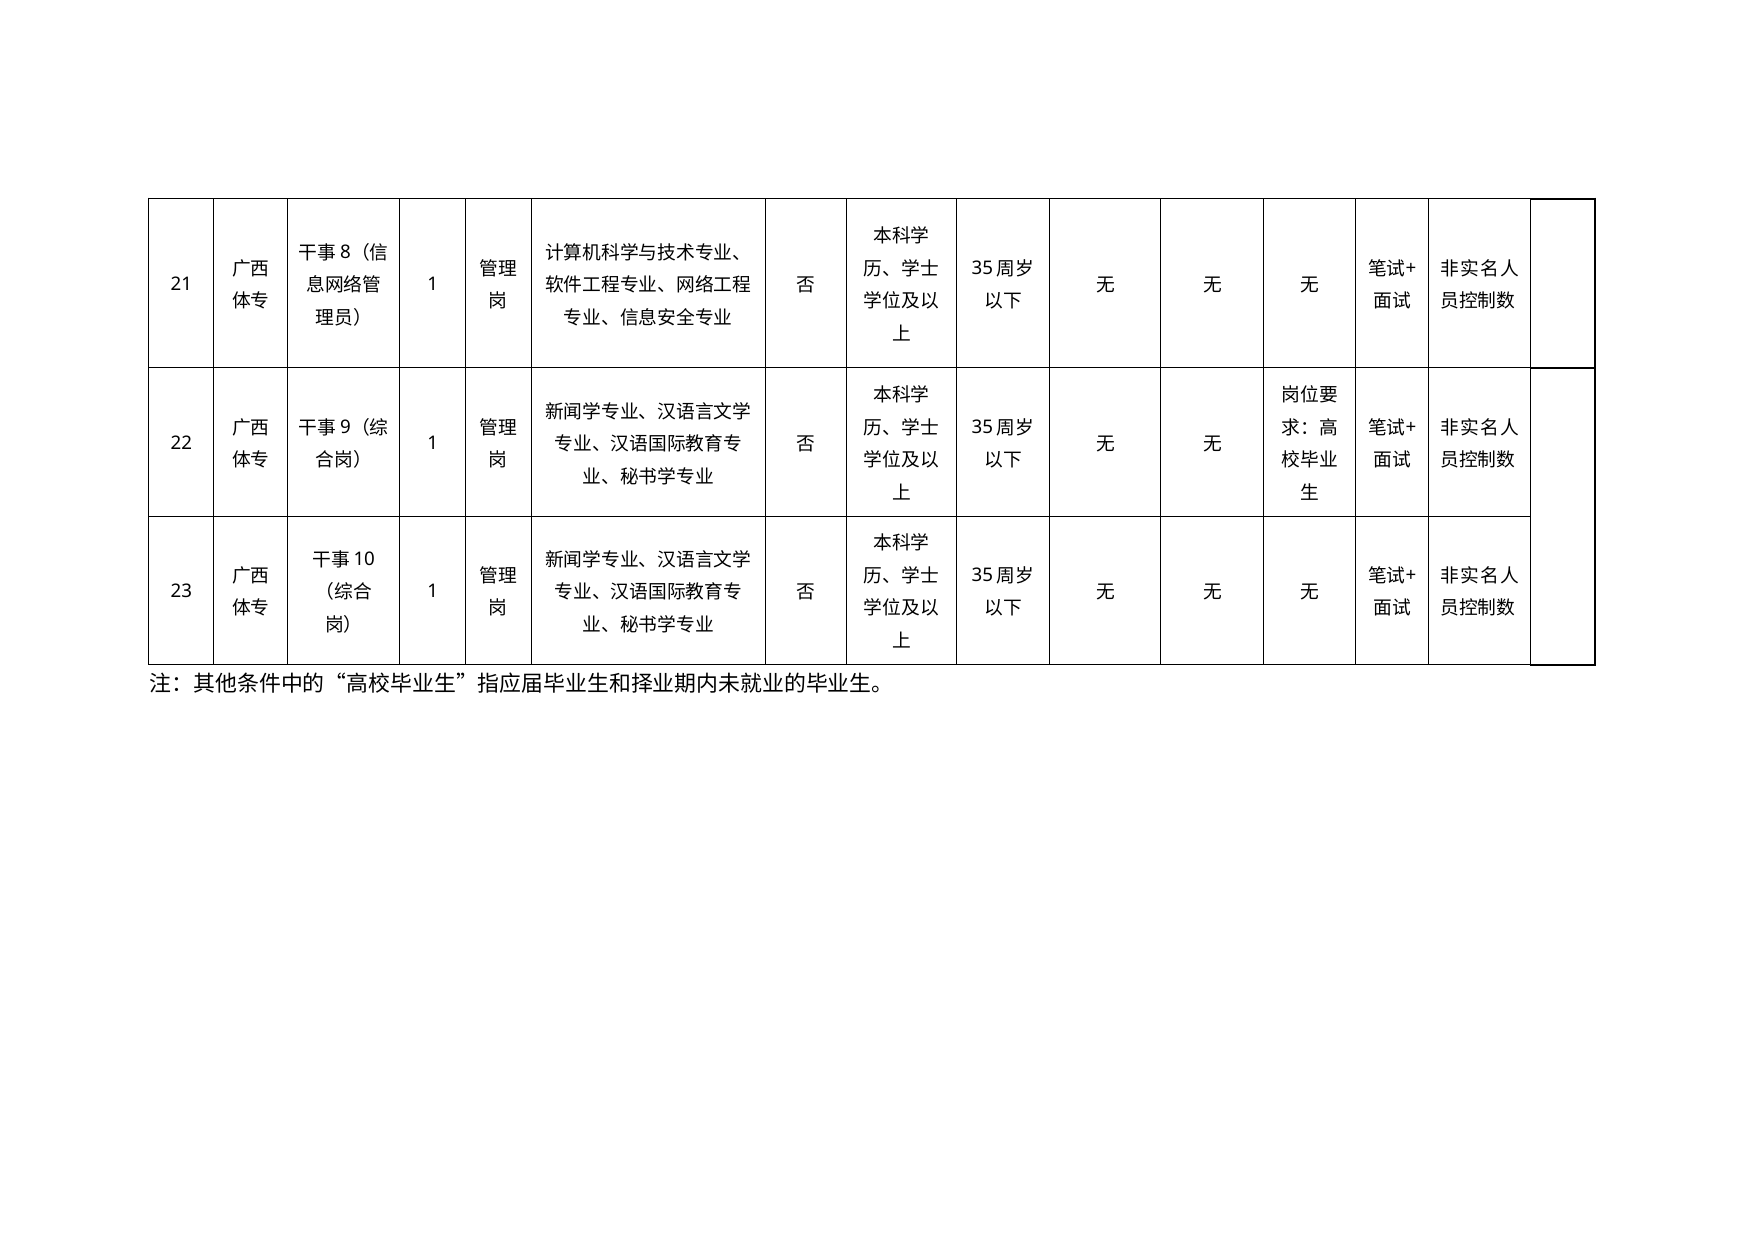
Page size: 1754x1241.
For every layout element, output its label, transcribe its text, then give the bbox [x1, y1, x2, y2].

table_cell 岗位要求：高校毕业生 [1264, 368, 1355, 516]
table_cell 35周岁以下 [957, 199, 1049, 367]
table_cell [1531, 369, 1594, 516]
table_cell 35周岁以下 [957, 368, 1049, 516]
table_cell 1 [400, 368, 465, 516]
table_cell 非实名人员控制数 [1429, 368, 1530, 516]
table_cell 新闻学专业、汉语言文学专业、汉语国际教育专业、秘书学专业 [532, 517, 765, 664]
table_cell 21 [149, 199, 213, 367]
table_cell 无 [1161, 368, 1263, 516]
table_cell 无 [1050, 517, 1160, 664]
table_cell 本科学历、学士学位及以上 [847, 517, 956, 664]
table_cell 无 [1161, 199, 1263, 367]
table_cell 无 [1264, 517, 1355, 664]
table_cell 无 [1161, 517, 1263, 664]
table_cell 干事10（综合岗） [288, 517, 399, 664]
table_cell 笔试+面试 [1356, 199, 1428, 367]
table_cell [1531, 516, 1594, 664]
table_cell 计算机科学与技术专业、软件工程专业、网络工程专业、信息安全专业 [532, 199, 765, 367]
table_cell 否 [766, 199, 846, 367]
table_cell 新闻学专业、汉语言文学专业、汉语国际教育专业、秘书学专业 [532, 368, 765, 516]
table_cell 非实名人员控制数 [1429, 517, 1530, 664]
table_cell 管理岗 [466, 517, 531, 664]
table_cell [1531, 200, 1594, 367]
table_cell 干事9（综合岗） [288, 368, 399, 516]
table_cell 1 [400, 517, 465, 664]
table_cell 否 [766, 368, 846, 516]
table_cell 23 [149, 517, 213, 664]
table_cell 管理岗 [466, 199, 531, 367]
table_cell 本科学历、学士学位及以上 [847, 199, 956, 367]
table_cell 1 [400, 199, 465, 367]
table_cell 广西 体专 [214, 368, 287, 516]
table_cell 无 [1050, 368, 1160, 516]
table_cell 管理岗 [466, 368, 531, 516]
table_cell 本科学历、学士学位及以上 [847, 368, 956, 516]
table_cell 无 [1264, 199, 1355, 367]
text 注：其他条件中的“高校毕业生”指应届毕业生和择业期内未就业的毕业生。 [106, 666, 1604, 698]
table_cell 35周岁以下 [957, 517, 1049, 664]
table_cell 22 [149, 368, 213, 516]
table_cell 广西 体专 [214, 517, 287, 664]
table_cell 笔试+面试 [1356, 368, 1428, 516]
table_cell 无 [1050, 199, 1160, 367]
table_cell 笔试+面试 [1356, 517, 1428, 664]
table_cell 非实名人员控制数 [1429, 199, 1530, 367]
table_cell 干事8（信息网络管理员） [288, 199, 399, 367]
table_cell 否 [766, 517, 846, 664]
table_cell 广西 体专 [214, 199, 287, 367]
